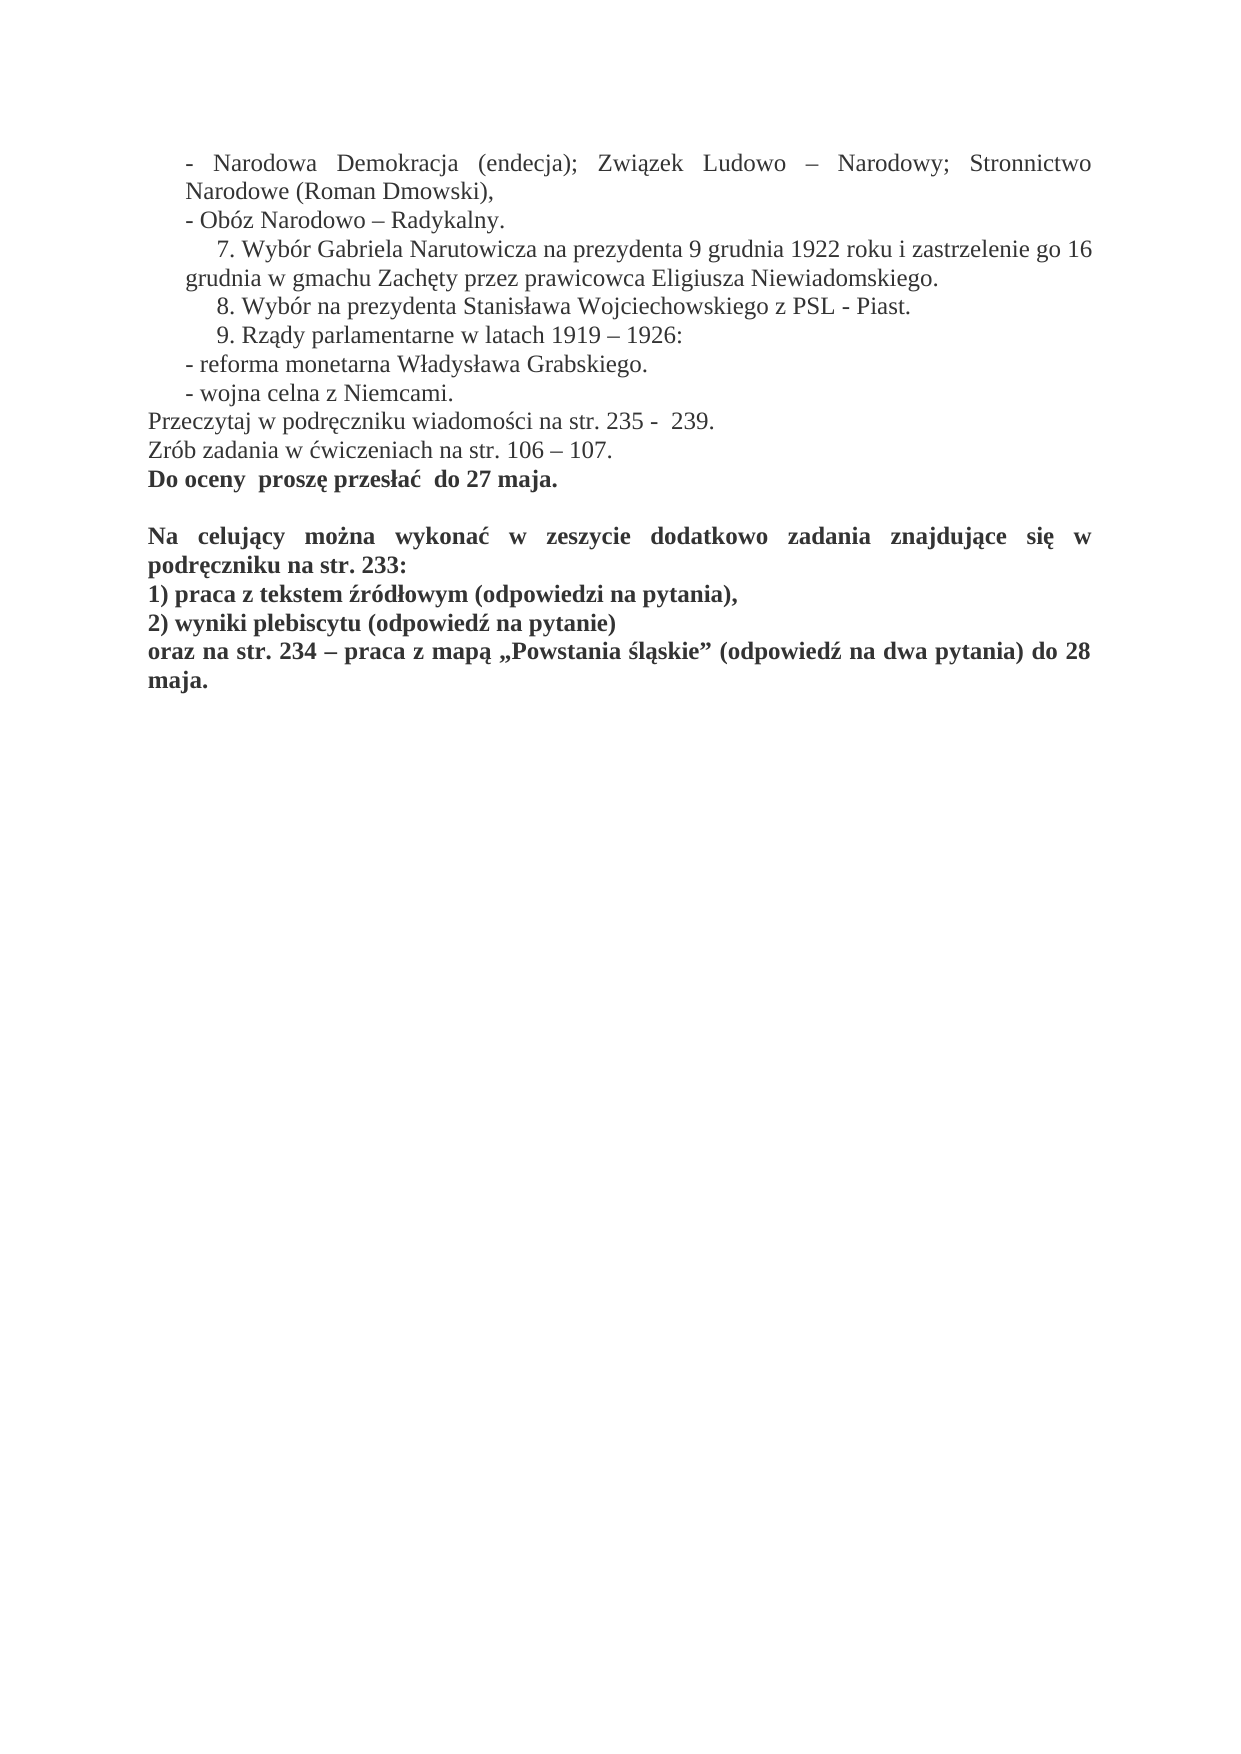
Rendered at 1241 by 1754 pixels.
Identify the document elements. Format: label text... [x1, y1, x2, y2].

text Przeczytaj w podręczniku wiadomości na str. 235 - 239. [148, 406, 1093, 435]
text 7. Wybór Gabriela Narutowicza na prezydenta 9 grudnia 1922 roku i zastrzelenie go 16 grudnia w gmachu Zachęty przez prawicowca Eligiusza Niewiadomskiego. [185, 234, 1093, 291]
text Do oceny proszę przesłać do 27 maja. [148, 464, 1093, 493]
text Na celujący można wykonać w zeszycie dodatkowo zadania znajdujące się w podręczniku na str. 233: [148, 521, 1093, 579]
text 9. Rządy parlamentarne w latach 1919 – 1926: [185, 320, 1093, 349]
text oraz na str. 234 – praca z mapą „Powstania śląskie” (odpowiedź na dwa pytania) do 28 maja. [148, 636, 1093, 694]
text - wojna celna z Niemcami. [185, 378, 1093, 406]
text Zrób zadania w ćwiczeniach na str. 106 – 107. [148, 435, 1093, 464]
text - reforma monetarna Władysława Grabskiego. [185, 349, 1093, 378]
text - Narodowa Demokracja (endecja); Związek Ludowo – Narodowy; Stronnictwo Narodowe (Roman Dmowski), [185, 148, 1093, 205]
text 1) praca z tekstem źródłowym (odpowiedzi na pytania), [148, 579, 1093, 608]
text - Obóz Narodowo – Radykalny. [185, 205, 1093, 234]
text 8. Wybór na prezydenta Stanisława Wojciechowskiego z PSL - Piast. [185, 291, 1093, 320]
text 2) wyniki plebiscytu (odpowiedź na pytanie) [148, 608, 1093, 636]
